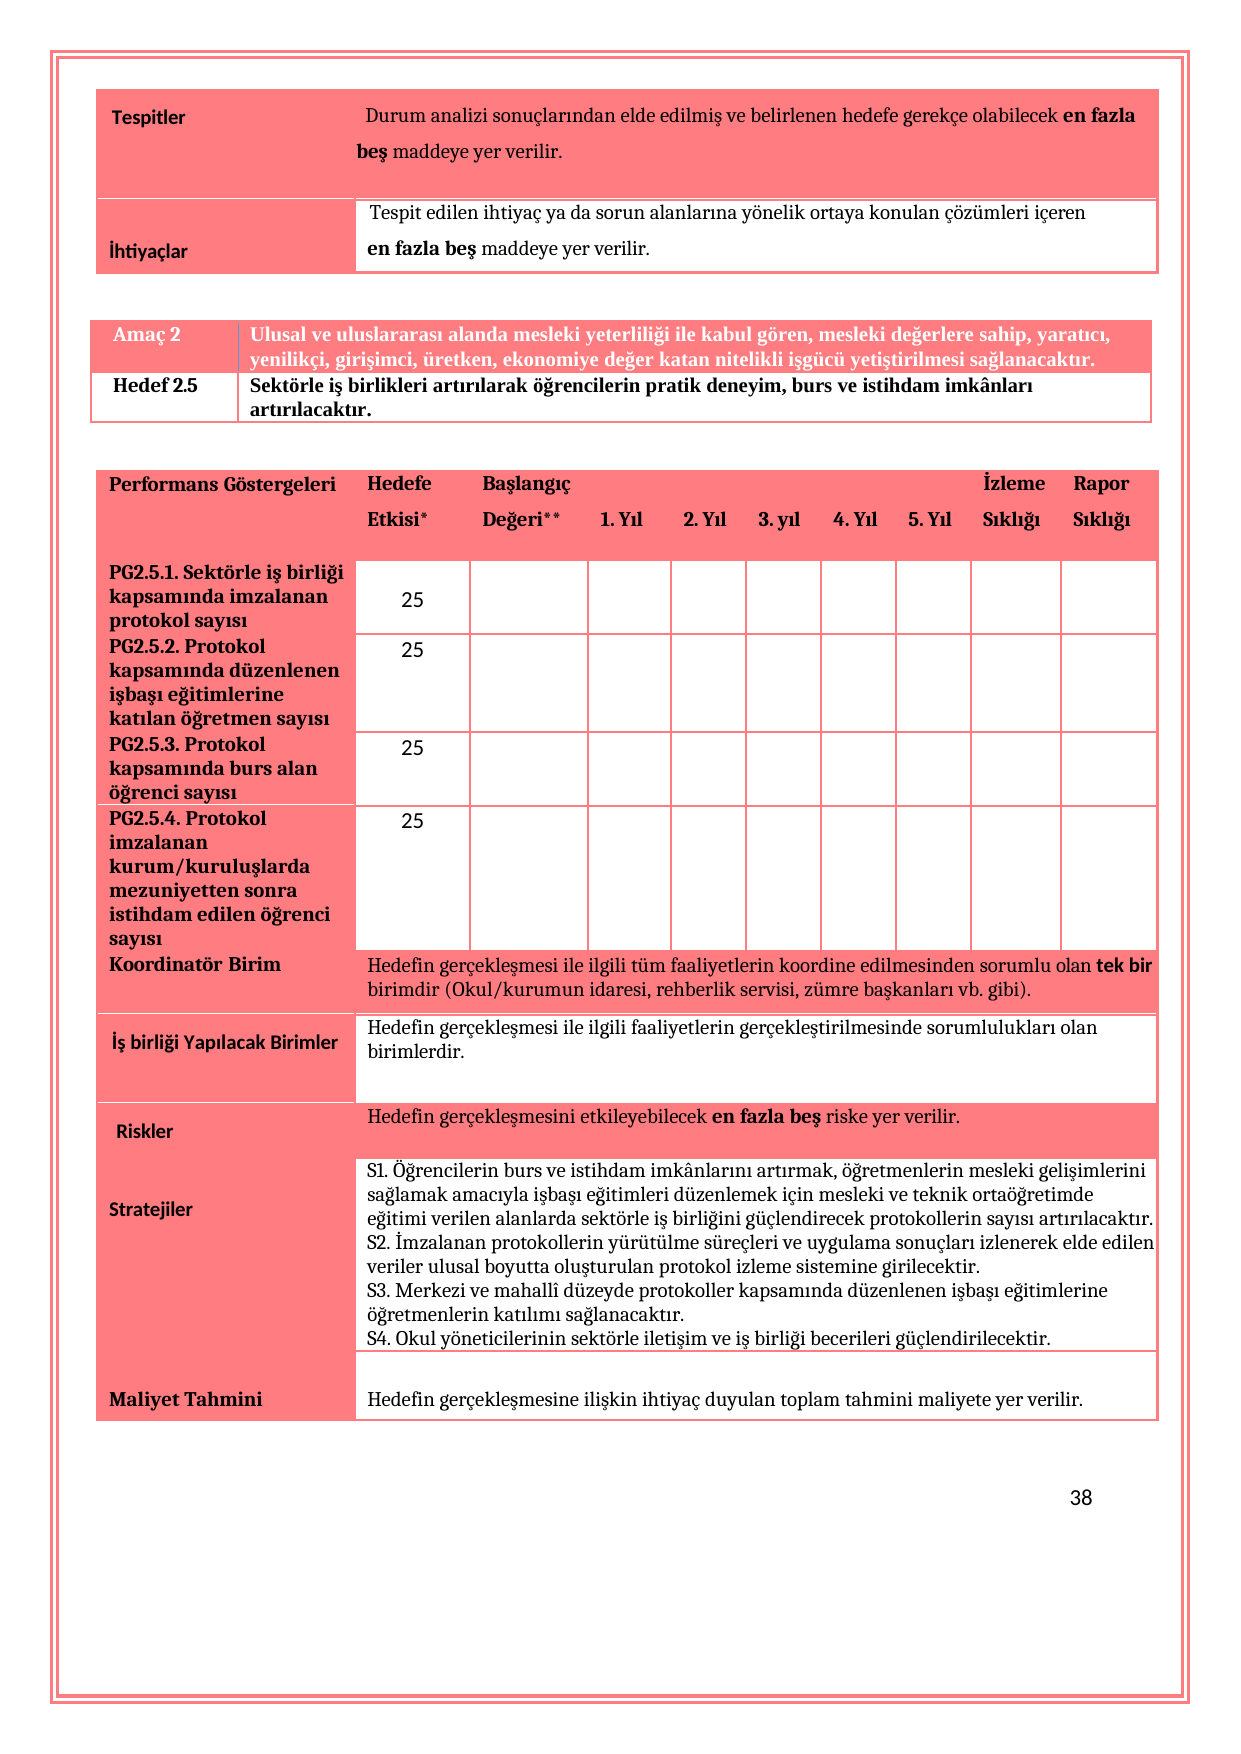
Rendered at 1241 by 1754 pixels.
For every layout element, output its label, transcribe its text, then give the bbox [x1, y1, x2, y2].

table_cell Hedefin gerçekleşmesi ile ilgili tüm faaliyetlerin koordine edilmesinden sorumlu olan tek bir birimdir (Okul/kurumun idaresi, rehberlik servisi, zümre başkanları vb. gibi). [356, 953, 1156, 1013]
table_cell [589, 561, 670, 633]
table_cell [672, 807, 745, 950]
table_cell [1062, 807, 1156, 950]
table_cell [471, 561, 587, 633]
table_header Başlangıç Değeri** [471, 472, 587, 559]
table_cell [972, 635, 1060, 731]
table_header Rapor Sıklığı [1062, 472, 1156, 559]
table_cell [897, 807, 970, 950]
table_cell [822, 561, 895, 633]
table_cell 25 [356, 733, 469, 804]
table_cell Sektörle iş birlikleri artırılarak öğrencilerin pratik deneyim, burs ve istihdam imkânları artırılacaktır. [239, 373, 1150, 421]
table_cell [471, 635, 587, 731]
table_cell [589, 807, 670, 950]
table_cell [972, 561, 1060, 633]
table_header 4. Yıl [822, 472, 895, 559]
table_cell [897, 635, 970, 731]
table_cell Riskler [98, 1105, 354, 1156]
table_cell [1062, 733, 1156, 804]
table_cell S1. Öğrencilerin burs ve istihdam imkânlarını artırmak, öğretmenlerin mesleki gelişimlerini sağlamak amacıyla işbaşı eğitimleri düzenlemek için mesleki ve teknik ortaöğretimde eğitimi verilen alanlarda sektörle iş birliğini güçlendirecek protokollerin sayısı artırılacaktır. S2. İmzalanan protokollerin yürütülme süreçleri ve uygulama sonuçları izlenerek elde edilen veriler ulusal boyutta oluşturulan protokol izleme sistemine girilecektir. S3. Merkezi ve mahallî düzeyde protokoller kapsamında düzenlenen işbaşı eğitimlerine öğretmenlerin katılımı sağlanacaktır. S4. Okul yöneticilerinin sektörle iletişim ve iş birliği becerileri güçlendirilecektir. [356, 1159, 1156, 1350]
table_cell [822, 733, 895, 804]
table_cell Hedefin gerçekleşmesine ilişkin ihtiyaç duyulan toplam tahmini maliyete yer verilir. [356, 1352, 1156, 1419]
table_cell PG2.5.1. Sektörle iş birliği kapsamında imzalanan protokol sayısı [98, 561, 354, 633]
table_cell [589, 635, 670, 731]
table_cell PG2.5.2. Protokol kapsamında düzenlenen işbaşı eğitimlerine katılan öğretmen sayısı [98, 635, 354, 731]
table_cell [897, 561, 970, 633]
table_header 2. Yıl [672, 472, 745, 559]
table_cell [747, 733, 820, 804]
table_cell Koordinatör Birim [98, 953, 354, 1013]
table_cell [972, 733, 1060, 804]
table_cell [897, 733, 970, 804]
table_cell [747, 635, 820, 731]
table_header 1. Yıl [589, 472, 670, 559]
table_cell İş birliği Yapılacak Birimler [98, 1016, 354, 1102]
table_cell [747, 561, 820, 633]
table_cell [672, 635, 745, 731]
table_cell Hedefin gerçekleşmesi ile ilgili faaliyetlerin gerçekleştirilmesinde sorumlulukları olan birimlerdir. [356, 1016, 1156, 1102]
table_cell Maliyet Tahmini [98, 1352, 354, 1419]
table_cell Hedef 2.5 [92, 373, 237, 421]
table_cell PG2.5.4. Protokol imzalanan kurum/kuruluşlarda mezuniyetten sonra istihdam edilen öğrenci sayısı [98, 807, 354, 950]
table_cell Tespit edilen ihtiyaç ya da sorun alanlarına yönelik ortaya konulan çözümleri içeren en fazla beş maddeye yer verilir. [356, 201, 1156, 271]
table_cell Hedefin gerçekleşmesini etkileyebilecek en fazla beş riske yer verilir. [356, 1105, 1156, 1156]
table_cell Durum analizi sonuçlarından elde edilmiş ve belirlenen hedefe gerekçe olabilecek en fazla beş maddeye yer verilir. [356, 91, 1156, 198]
table_cell 25 [356, 635, 469, 731]
table_cell 25 [356, 807, 469, 950]
table_cell [672, 561, 745, 633]
table_cell [471, 733, 587, 804]
table_cell [822, 807, 895, 950]
table_header Performans Göstergeleri [98, 472, 354, 559]
table_cell [822, 635, 895, 731]
table_header İzleme Sıklığı [972, 472, 1060, 559]
table_cell [471, 807, 587, 950]
table_header Ulusal ve uluslararası alanda mesleki yeterliliği ile kabul gören, mesleki değerlere sahip, yaratıcı, yenilikçi, girişimci, üretken, ekonomiye değer katan nitelikli işgücü yetiştirilmesi sağlanacaktır. [239, 323, 1150, 371]
table_cell İhtiyaçlar [98, 201, 354, 271]
table_header Hedefe Etkisi* [356, 472, 469, 559]
table_cell [747, 807, 820, 950]
table_cell [1062, 635, 1156, 731]
table_cell 25 [356, 561, 469, 633]
table_cell [1062, 561, 1156, 633]
table_header 3. yıl [747, 472, 820, 559]
table_cell [672, 733, 745, 804]
table_header 5. Yıl [897, 472, 970, 559]
table_cell Stratejiler [98, 1159, 354, 1350]
table_cell [589, 733, 670, 804]
table_header Amaç 2 [92, 323, 238, 371]
table_cell Tespitler [98, 91, 354, 198]
table_cell [972, 807, 1060, 950]
table_cell PG2.5.3. Protokol kapsamında burs alan öğrenci sayısı [98, 733, 354, 804]
